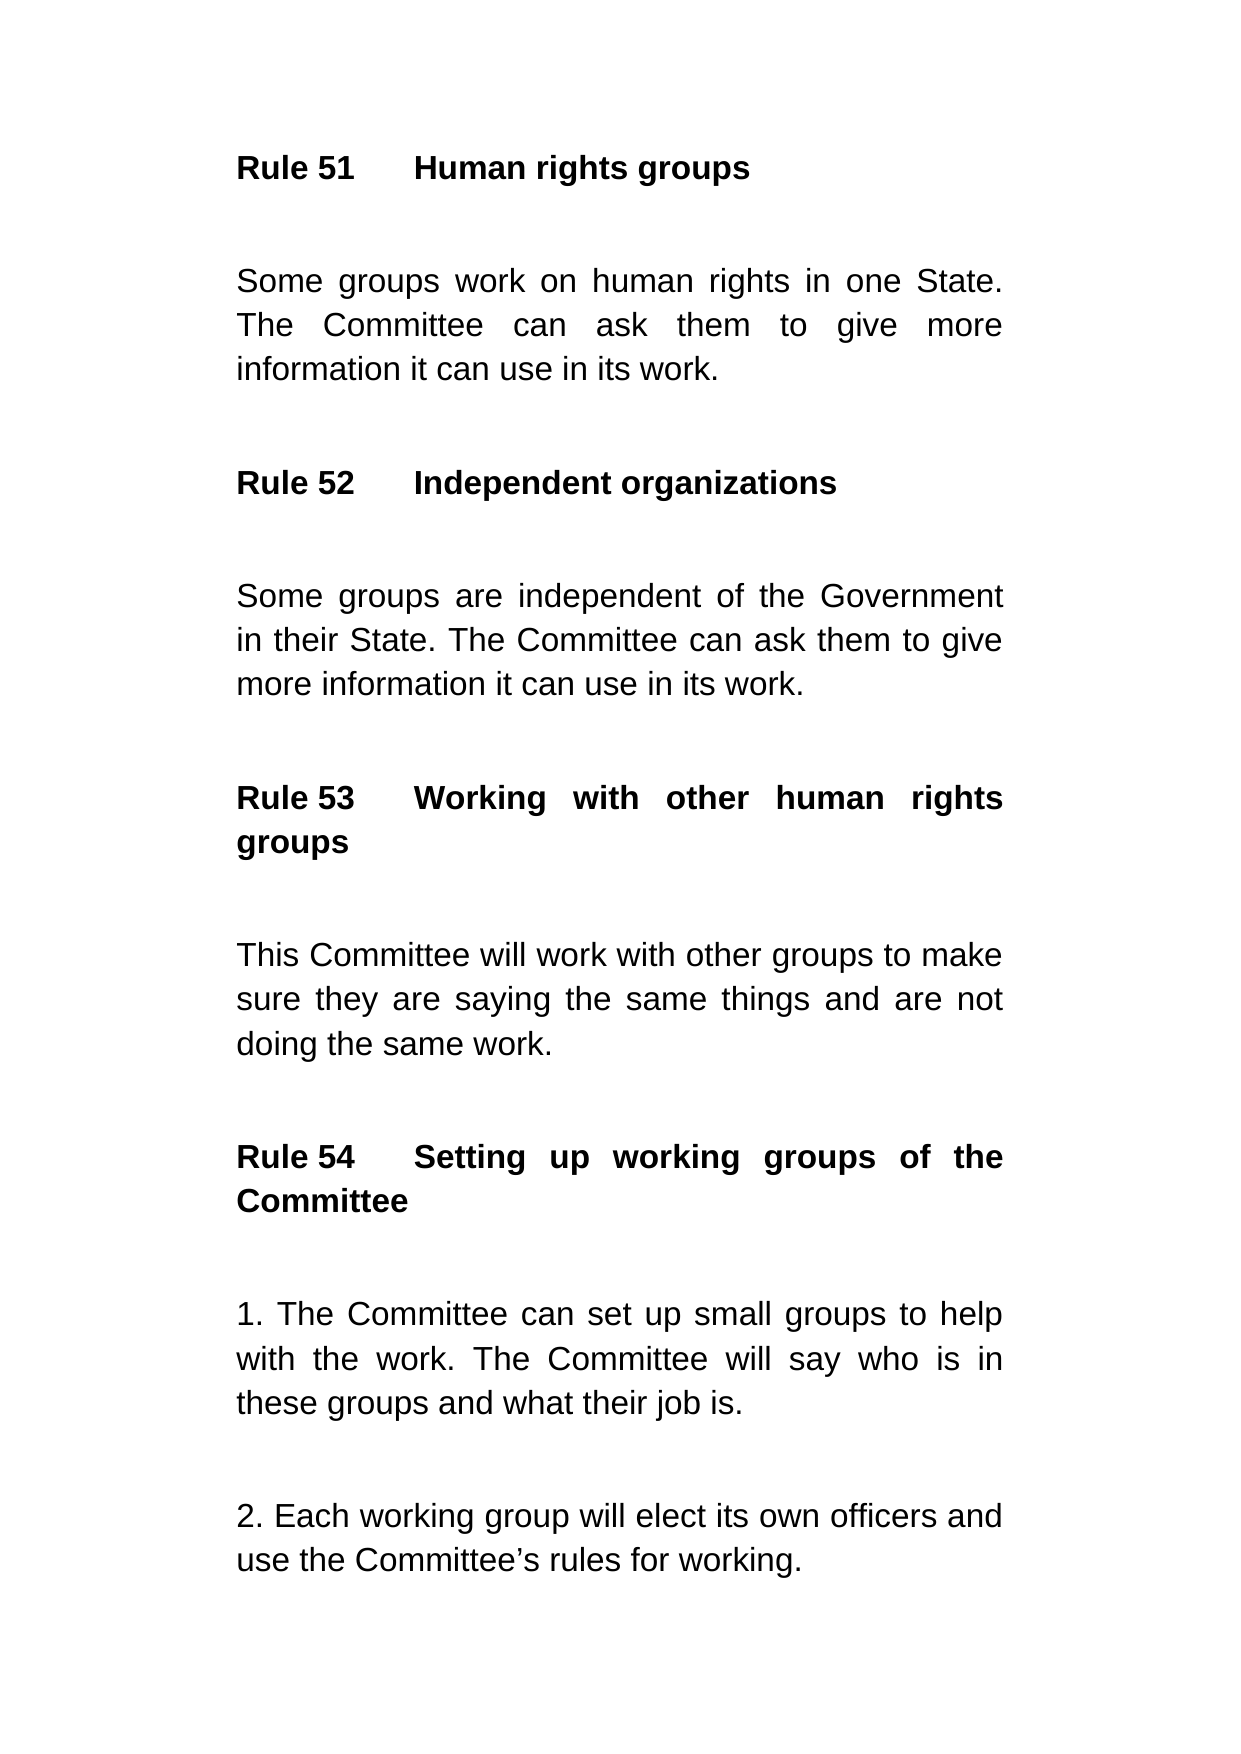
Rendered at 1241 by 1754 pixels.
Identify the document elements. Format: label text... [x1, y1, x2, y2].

text Rule 54 Setting up working groups of the Committee [236, 1137, 1004, 1219]
text 2. Each working group will elect its own officers and use the Committee’s rules for working. [236, 1496, 1004, 1579]
text Some groups are independent of the Government in their State. The Committee can ask them to give more information it can use in its work. [236, 576, 1004, 703]
text Rule 52 Independent organizations [236, 463, 1004, 501]
text This Committee will work with other groups to make sure they are saying the same things and are not doing the same work. [236, 935, 1004, 1062]
text 1. The Committee can set up small groups to help with the work. The Committee will say who is in these groups and what their job is. [236, 1294, 1004, 1421]
text Some groups work on human rights in one State. The Committee can ask them to give more information it can use in its work. [236, 261, 1004, 388]
text Rule 51 Human rights groups [236, 148, 1004, 186]
text Rule 53 Working with other human rights groups [236, 778, 1004, 860]
